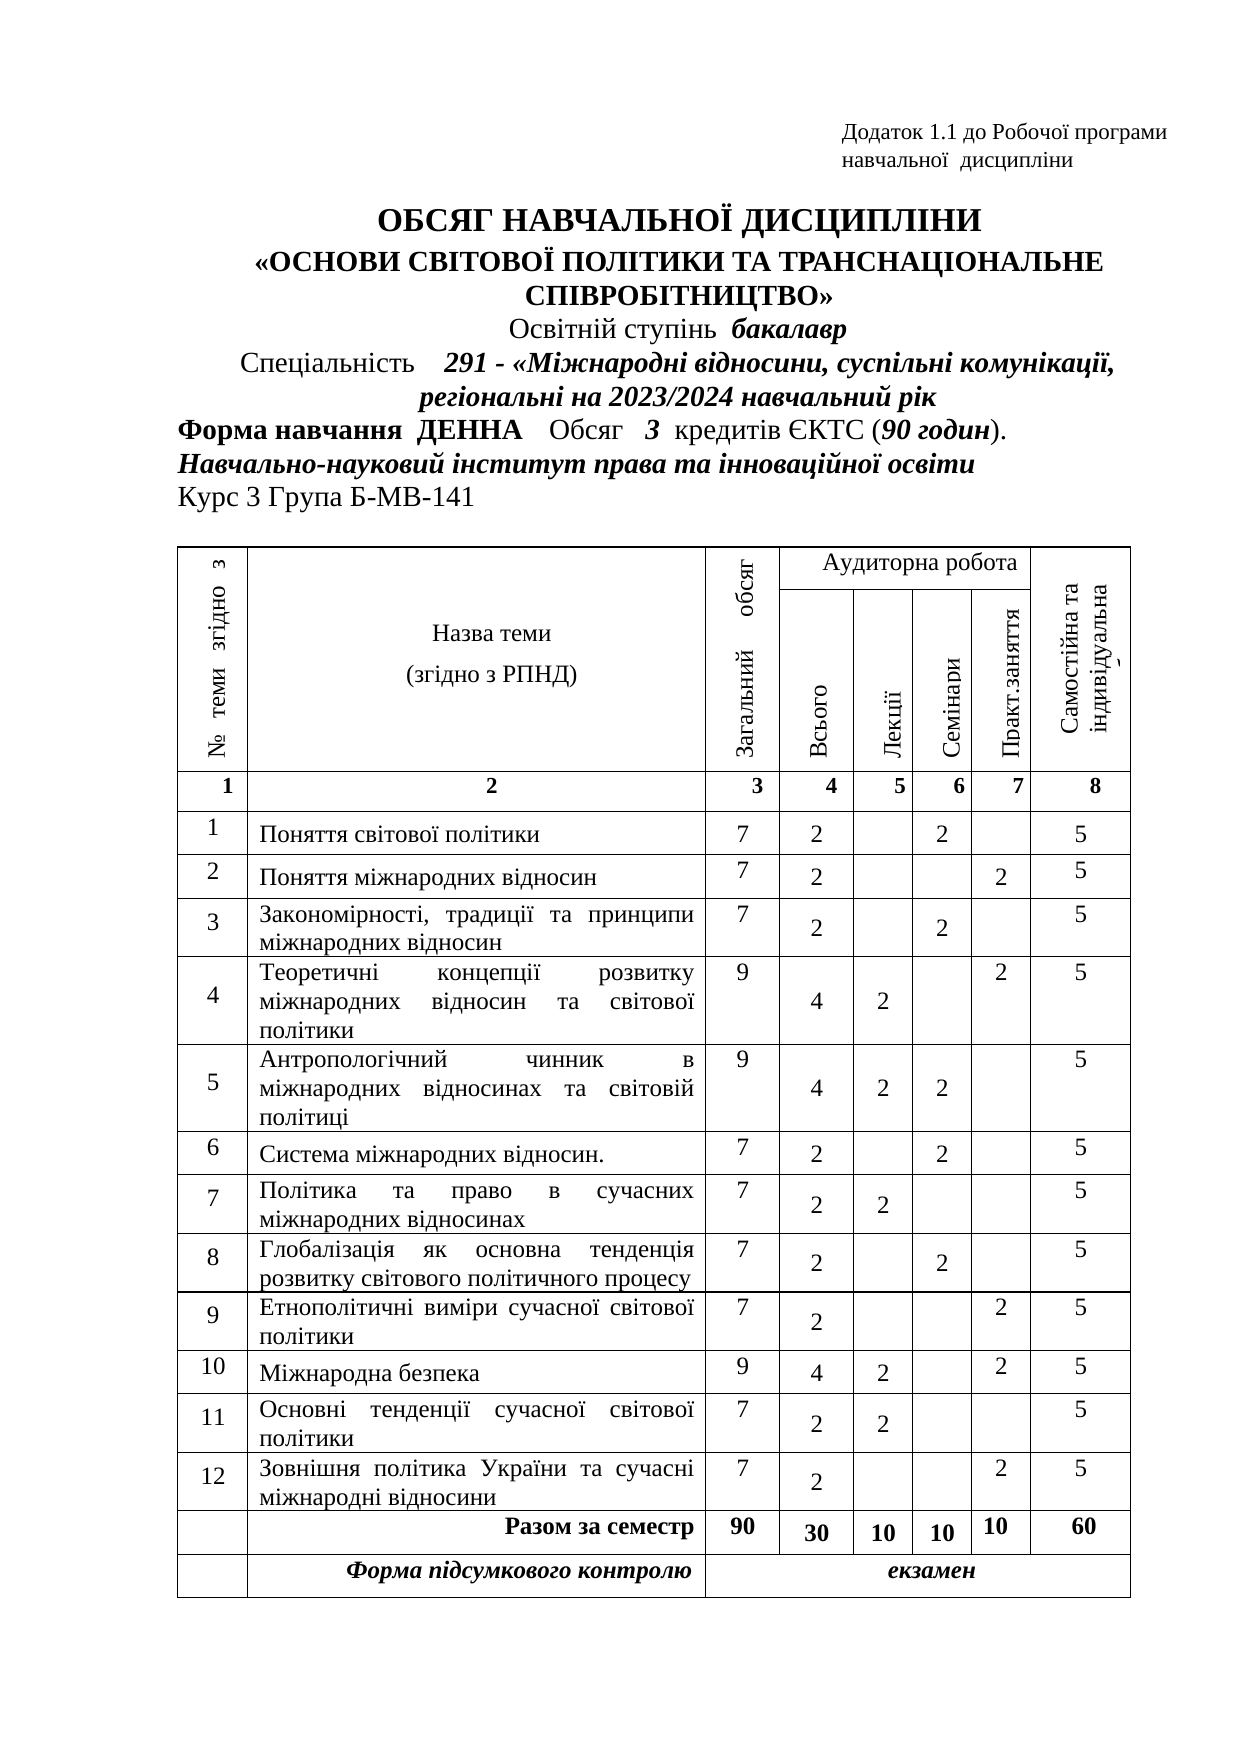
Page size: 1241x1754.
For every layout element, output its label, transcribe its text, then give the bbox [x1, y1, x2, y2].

table_cell [854, 812, 912, 854]
table_cell 1 [178, 812, 247, 854]
table_cell 1 [178, 772, 247, 811]
table_cell Всього [780, 590, 853, 771]
table_cell 2 [913, 812, 971, 854]
text Навчально-науковий інститут права та інноваційної освіти [177, 446, 1181, 479]
table_cell [913, 1394, 971, 1452]
table_cell Зовнішня політика України та сучасні міжнародні відносини [248, 1453, 705, 1510]
table_cell 7 [706, 1234, 779, 1291]
table_cell 2 [972, 1351, 1030, 1393]
table_cell 9 [706, 957, 779, 1043]
text Спеціальність 291 - «Міжнародні відносини, суспільні комунікації, регіональні на 2023/2024 навчальний рік [177, 345, 1181, 412]
table_cell 12 [178, 1453, 247, 1510]
text Освітній ступінь бакалавр [177, 312, 1181, 345]
table_cell 2 [780, 812, 853, 854]
table_cell Політика та право в сучасних міжнародних відносинах [248, 1175, 705, 1233]
table_cell Етнополітичні виміри сучасної світової політики [248, 1293, 705, 1350]
table_cell 9 [178, 1293, 247, 1350]
table_cell 5 [1031, 1453, 1130, 1510]
table_cell 2 [972, 855, 1030, 898]
table_cell 5 [178, 1045, 247, 1131]
table_cell Теоретичні концепції розвитку міжнародних відносин та світової політики [248, 957, 705, 1043]
table_cell 10 [854, 1511, 912, 1554]
table_header Загальний обсяг годин [706, 548, 779, 771]
table_cell 6 [178, 1132, 247, 1174]
table_cell 7 [706, 812, 779, 854]
table_cell 7 [706, 1394, 779, 1452]
table_cell 6 [913, 772, 971, 811]
table_cell 2 [178, 855, 247, 898]
table_header Самостійна та індивідуальна робота [1031, 548, 1130, 771]
table_cell [913, 1453, 971, 1510]
table_cell 60 [1031, 1511, 1130, 1554]
table_cell 2 [780, 1234, 853, 1291]
table_cell 2 [854, 957, 912, 1043]
table_cell [972, 1045, 1030, 1131]
table_cell [913, 1351, 971, 1393]
table_cell 10 [972, 1511, 1030, 1554]
table_cell 9 [706, 1351, 779, 1393]
table_cell 2 [972, 1453, 1030, 1510]
table_cell [854, 1293, 912, 1350]
table_cell Поняття міжнародних відносин [248, 855, 705, 898]
table_cell 2 [780, 1293, 853, 1350]
table_header № теми згідно з РПНД [178, 548, 247, 771]
table_cell 2 [913, 1234, 971, 1291]
table_cell 5 [1031, 1175, 1130, 1233]
table_cell [913, 1293, 971, 1350]
table_cell 4 [780, 1351, 853, 1393]
table_cell [178, 1511, 247, 1554]
table_cell 7 [706, 1175, 779, 1233]
table_cell 10 [913, 1511, 971, 1554]
table_cell 2 [248, 772, 705, 811]
table_cell 7 [706, 1293, 779, 1350]
table_cell 5 [1031, 1132, 1130, 1174]
table_cell Семінари [913, 590, 971, 771]
table_cell 11 [178, 1394, 247, 1452]
table_cell 2 [854, 1394, 912, 1452]
table_cell [854, 855, 912, 898]
table_cell 5 [1031, 1351, 1130, 1393]
table_header Назва теми (згідно з РПНД) [248, 548, 705, 771]
table_cell [972, 812, 1030, 854]
table_cell 2 [854, 1351, 912, 1393]
text Додаток 1.1 до Робочої програми навчальної дисципліни [842, 118, 1181, 173]
table_cell 8 [1031, 772, 1130, 811]
table_cell 4 [780, 772, 853, 811]
table_cell 2 [780, 855, 853, 898]
table_cell [972, 899, 1030, 956]
table_cell Лекції [854, 590, 912, 771]
table_cell 5 [1031, 1234, 1130, 1291]
table_cell 3 [178, 899, 247, 956]
table_cell 2 [780, 1394, 853, 1452]
table_cell 2 [780, 1453, 853, 1510]
table_cell Разом за семестр [248, 1511, 705, 1554]
table_cell 7 [706, 855, 779, 898]
table_cell 7 [972, 772, 1030, 811]
table_cell Практ.заняття [972, 590, 1030, 771]
table_cell 5 [1031, 1394, 1130, 1452]
table_cell 5 [1031, 899, 1130, 956]
text «ОСНОВИ СВІТОВОЇ ПОЛІТИКИ ТА ТРАНСНАЦІОНАЛЬНЕ СПІВРОБІТНИЦТВО» [177, 244, 1181, 312]
table_cell [178, 1555, 247, 1597]
table_cell 7 [178, 1175, 247, 1233]
text Курс 3 Група Б-МВ-141 [177, 479, 1181, 513]
table_cell [972, 1132, 1030, 1174]
text Форма навчання ДЕННА Обсяг 3 кредитів ЄКТС (90 годин). [177, 412, 1181, 446]
table_cell 2 [854, 1045, 912, 1131]
table_cell [972, 1394, 1030, 1452]
table_cell 7 [706, 1132, 779, 1174]
table_cell Глобалізація як основна тенденція розвитку світового політичного процесу [248, 1234, 705, 1291]
table_cell 2 [913, 1132, 971, 1174]
table_cell 7 [706, 1453, 779, 1510]
table_cell [972, 1234, 1030, 1291]
table_cell [854, 1132, 912, 1174]
table_cell Поняття світової політики [248, 812, 705, 854]
table_cell Антропологічний чинник в міжнародних відносинах та світовій політиці [248, 1045, 705, 1131]
table_cell 3 [706, 772, 779, 811]
table_cell Основні тенденції сучасної світової політики [248, 1394, 705, 1452]
table_cell 2 [913, 899, 971, 956]
table_cell 5 [1031, 1045, 1130, 1131]
table_cell 2 [780, 1132, 853, 1174]
table_cell 2 [780, 899, 853, 956]
table_cell 4 [780, 957, 853, 1043]
table_cell 5 [1031, 957, 1130, 1043]
table_cell [972, 1175, 1030, 1233]
table_cell 7 [706, 899, 779, 956]
table_cell [854, 899, 912, 956]
table_cell 2 [972, 1293, 1030, 1350]
text ОБСЯГ НАВЧАЛЬНОЇ ДИСЦИПЛІНИ [177, 200, 1181, 238]
table_cell Форма підсумкового контролю [248, 1555, 705, 1597]
table_cell [854, 1453, 912, 1510]
table_cell 30 [780, 1511, 853, 1554]
table_cell 2 [913, 1045, 971, 1131]
table_cell екзамен [706, 1555, 1130, 1597]
table_cell [913, 855, 971, 898]
table_cell 90 [706, 1511, 779, 1554]
table_cell 10 [178, 1351, 247, 1393]
table_cell 5 [1031, 812, 1130, 854]
table_cell 5 [1031, 1293, 1130, 1350]
table_header Аудиторна робота [780, 548, 1030, 589]
table_cell 4 [178, 957, 247, 1043]
table_cell 8 [178, 1234, 247, 1291]
table_cell Міжнародна безпека [248, 1351, 705, 1393]
table_cell [913, 957, 971, 1043]
table_cell 2 [854, 1175, 912, 1233]
table_cell 4 [780, 1045, 853, 1131]
table_cell [854, 1234, 912, 1291]
table_cell [913, 1175, 971, 1233]
table_cell Система міжнародних відносин. [248, 1132, 705, 1174]
table_cell 2 [972, 957, 1030, 1043]
table_cell Закономірності, традиції та принципи міжнародних відносин [248, 899, 705, 956]
table_cell 5 [1031, 855, 1130, 898]
table_cell 2 [780, 1175, 853, 1233]
table_cell 5 [854, 772, 912, 811]
table_cell 9 [706, 1045, 779, 1131]
